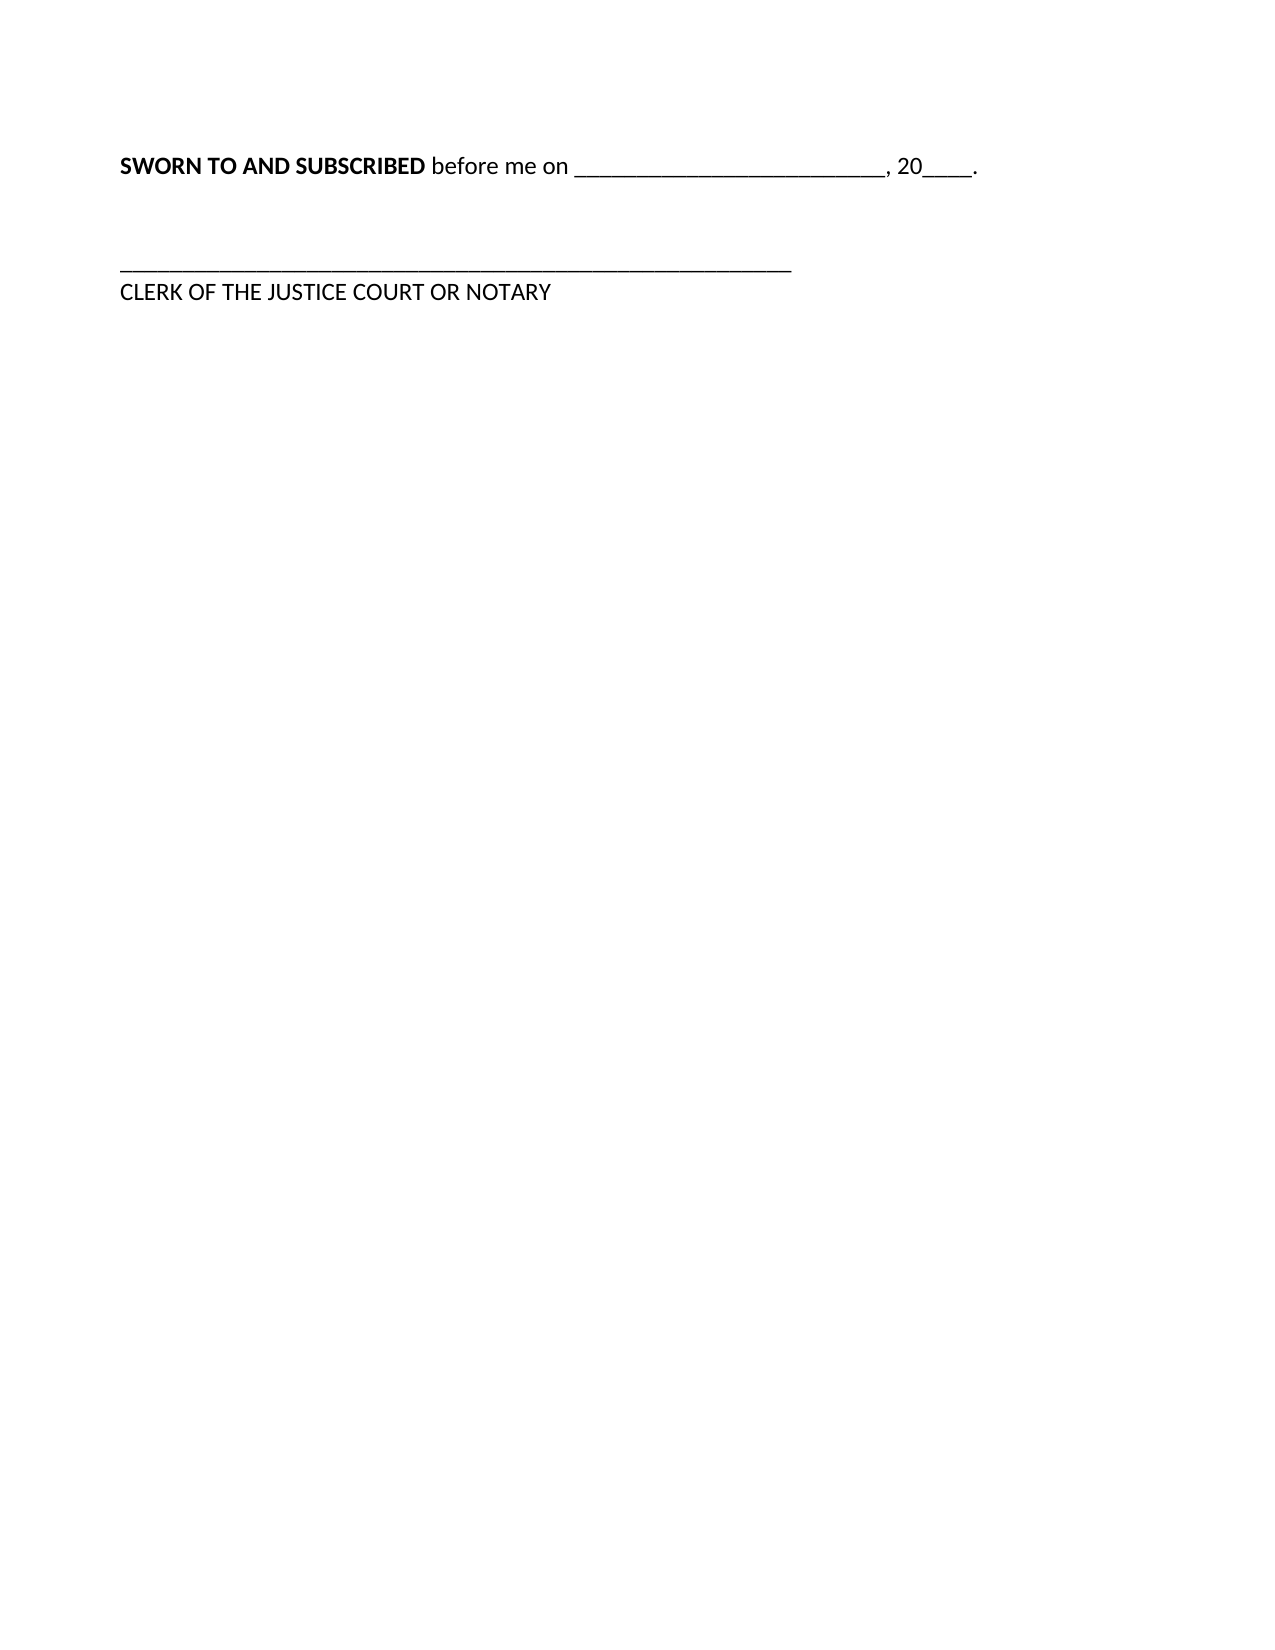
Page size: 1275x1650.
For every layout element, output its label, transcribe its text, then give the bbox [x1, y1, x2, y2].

text CLERK OF THE JUSTICE COURT OR NOTARY [120, 276, 1155, 306]
text ______________________________________________________ [120, 245, 1155, 276]
text Sworn to and subscribed before me on _________________________, 20____. [120, 150, 1155, 181]
